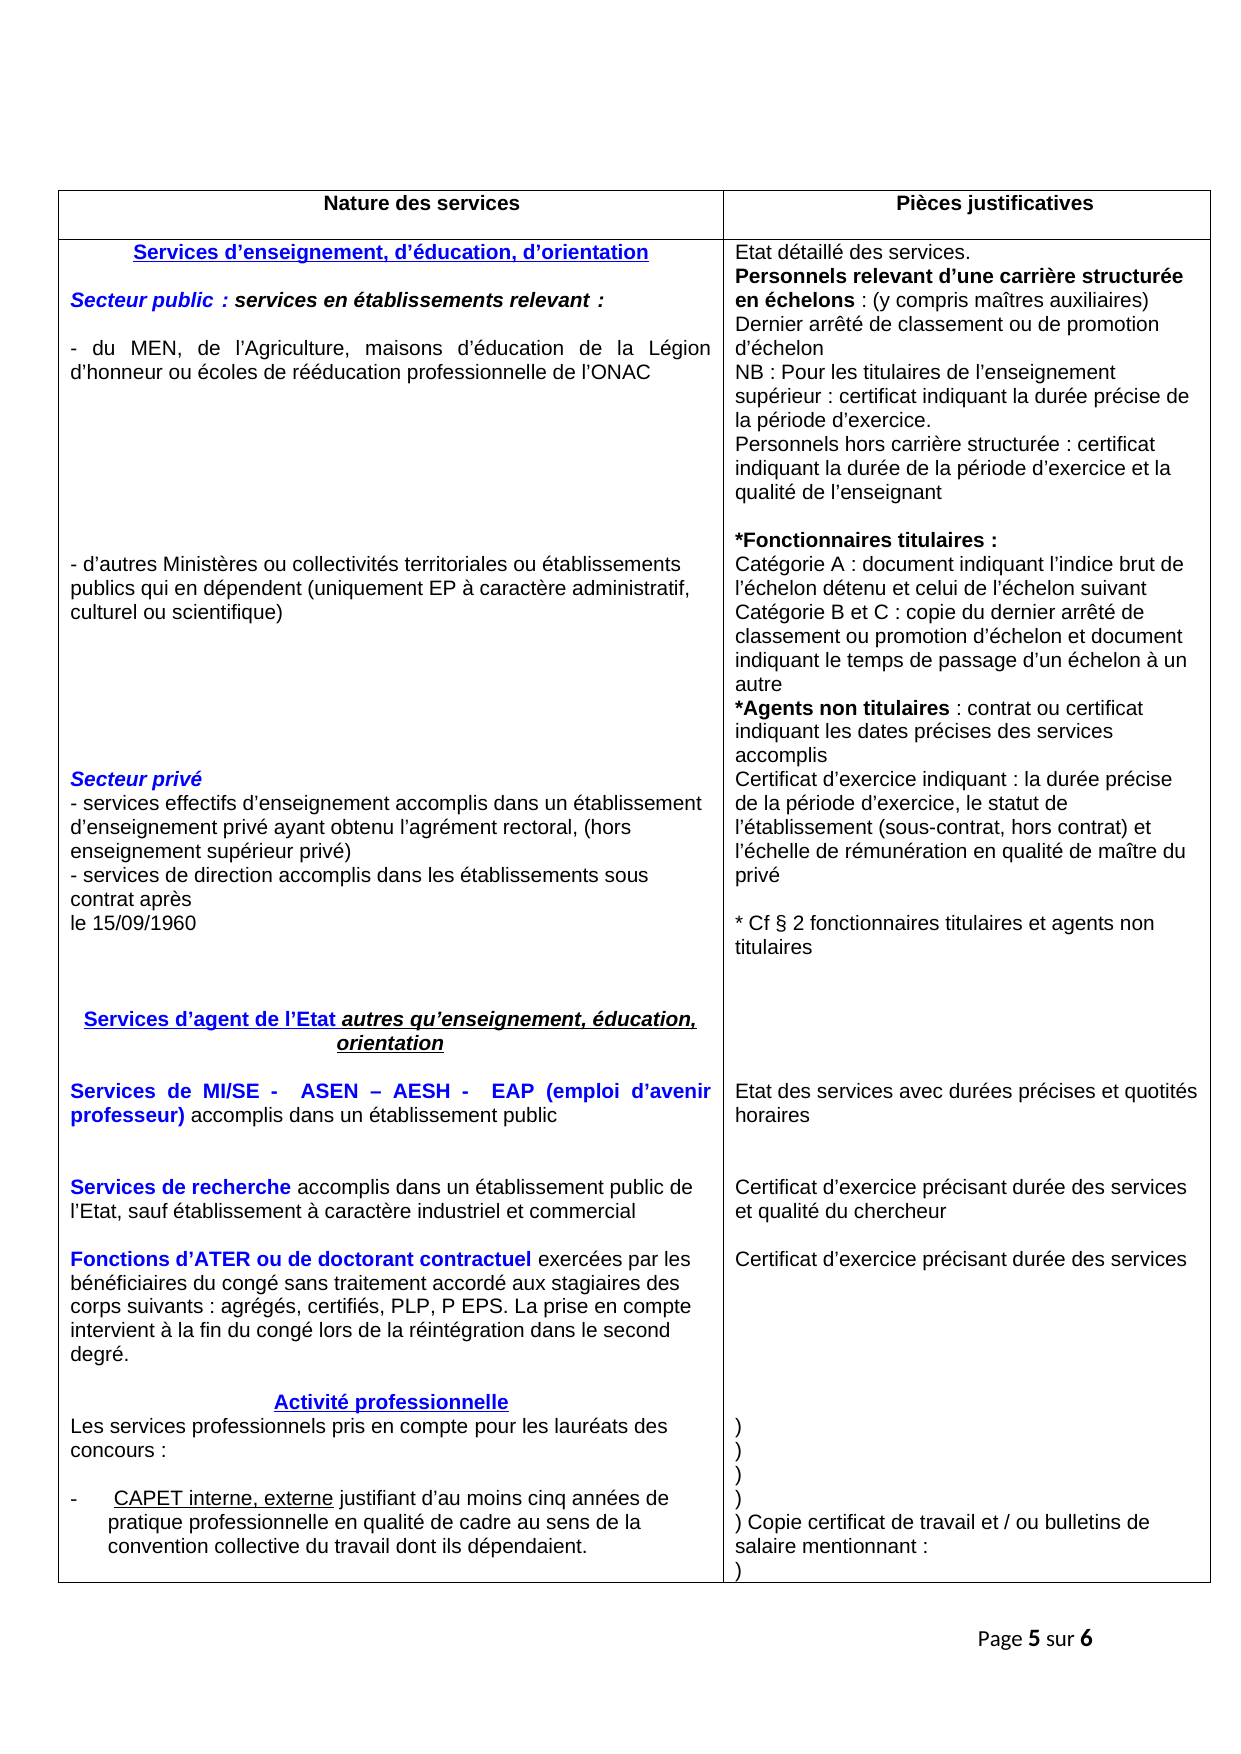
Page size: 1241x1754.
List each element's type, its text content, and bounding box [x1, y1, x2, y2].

table_header Pièces justificatives [724, 191, 1210, 239]
table_header Nature des services [59, 191, 723, 239]
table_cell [724, 240, 1210, 1582]
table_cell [59, 240, 723, 1582]
